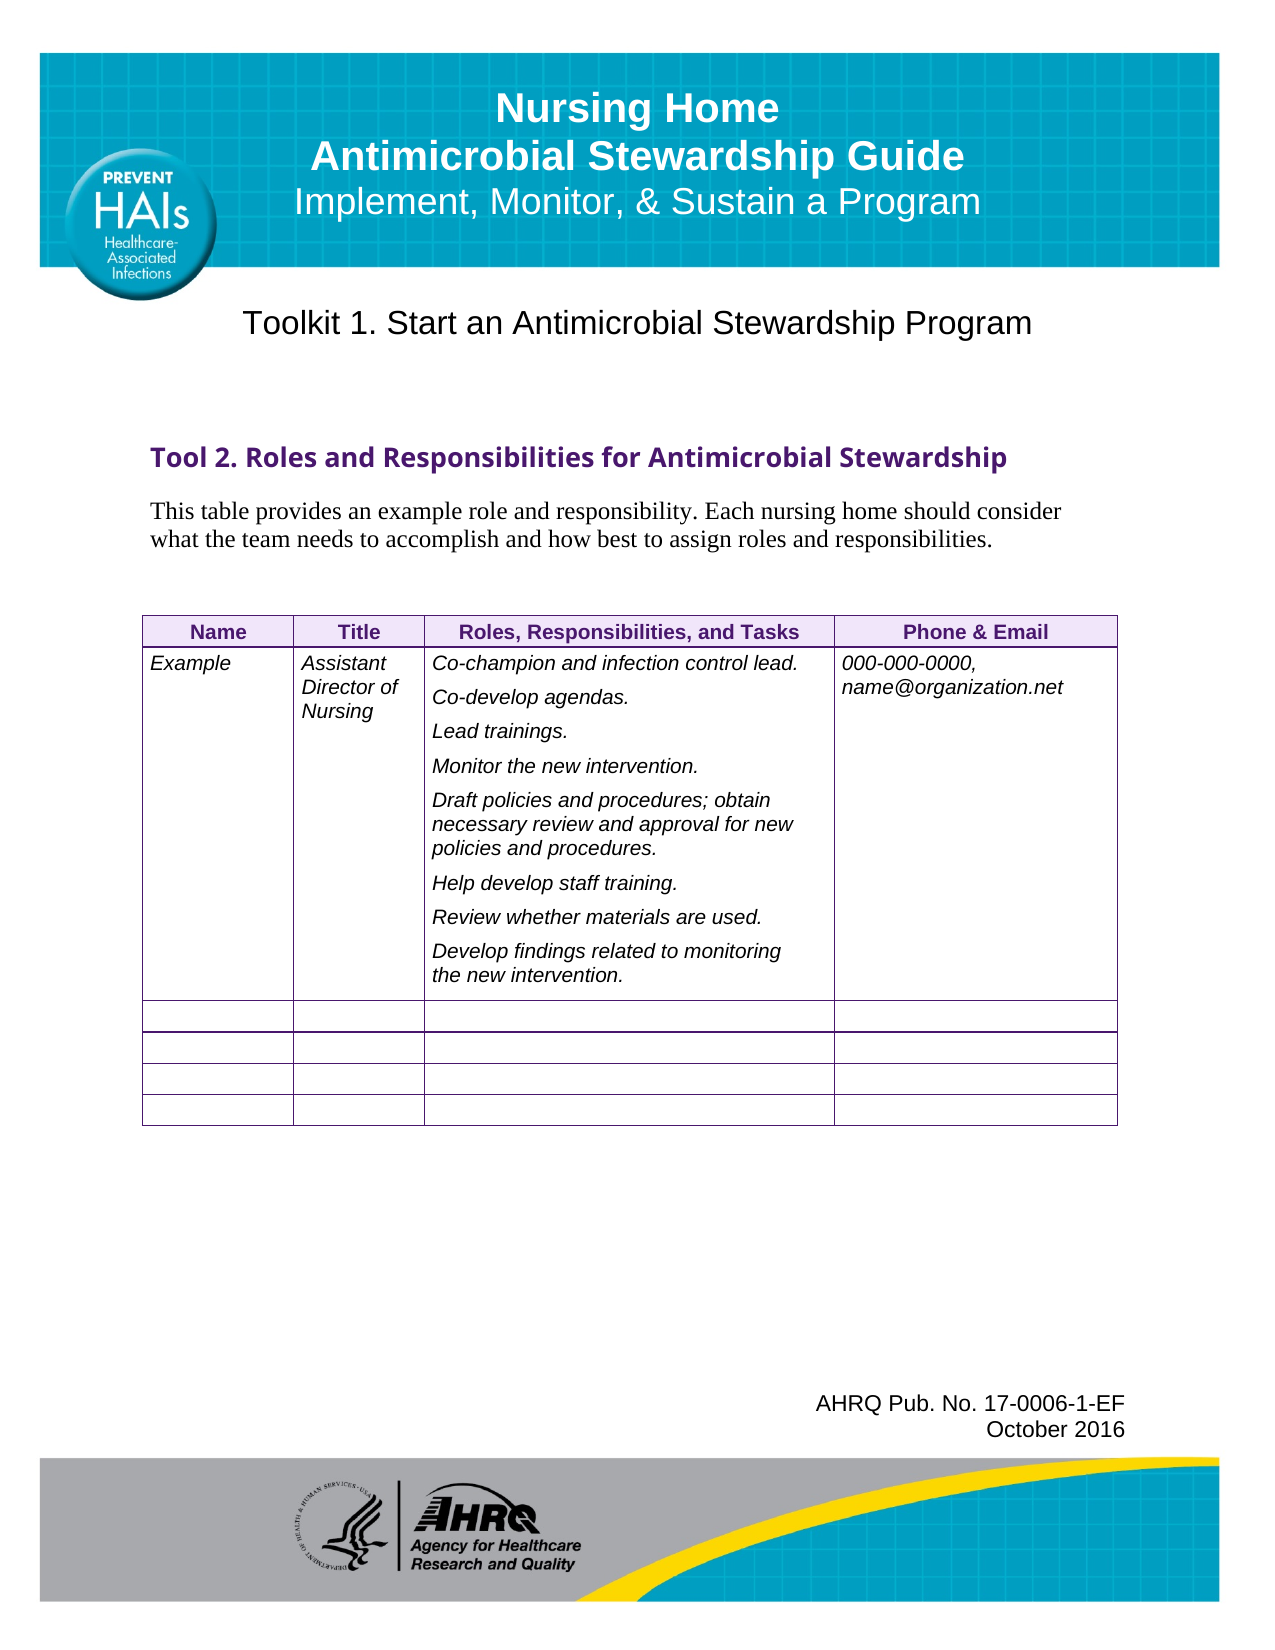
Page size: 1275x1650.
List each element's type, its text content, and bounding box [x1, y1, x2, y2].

table_cell [294, 1095, 424, 1124]
table_cell [835, 1001, 1117, 1031]
table_cell [143, 1064, 293, 1093]
table_cell Assistant Director of Nursing [294, 648, 424, 1000]
table_header Name [143, 616, 293, 646]
table_cell 000-000-0000, name@organization.net [835, 648, 1117, 1000]
table_cell Co-champion and infection control lead. Co-develop agendas. Lead trainings. Monitor the new intervention. Draft policies and procedures; obtain necessary review and approval for new policies and procedures. Help develop staff training. Review whether materials are used. Develop findings related to monitoring the new intervention. [425, 648, 834, 1000]
table_cell [294, 1001, 424, 1031]
table_cell [143, 1033, 293, 1062]
table_header Title [294, 616, 424, 646]
table_cell [425, 1095, 834, 1124]
text This table provides an example role and responsibility. Each nursing home should consider what the team needs to accomplish and how best to assign roles and responsibilities. [150, 496, 1125, 553]
table_header Phone & Email [835, 616, 1117, 646]
table_cell [143, 1095, 293, 1124]
table_header Roles, Responsibilities, and Tasks [425, 616, 834, 646]
table_cell [425, 1064, 834, 1093]
table_cell [425, 1033, 834, 1062]
table_cell [143, 1001, 293, 1031]
picture [0, 0, 1275, 1650]
subtitle Tool 2. Roles and Responsibilities for Antimicrobial Stewardship [150, 438, 1125, 475]
table_cell [835, 1095, 1117, 1124]
table_cell [294, 1064, 424, 1093]
table_cell [835, 1033, 1117, 1062]
table_cell [294, 1033, 424, 1062]
table_cell [425, 1001, 834, 1031]
table_cell Example [143, 648, 293, 1000]
table_cell [835, 1064, 1117, 1093]
